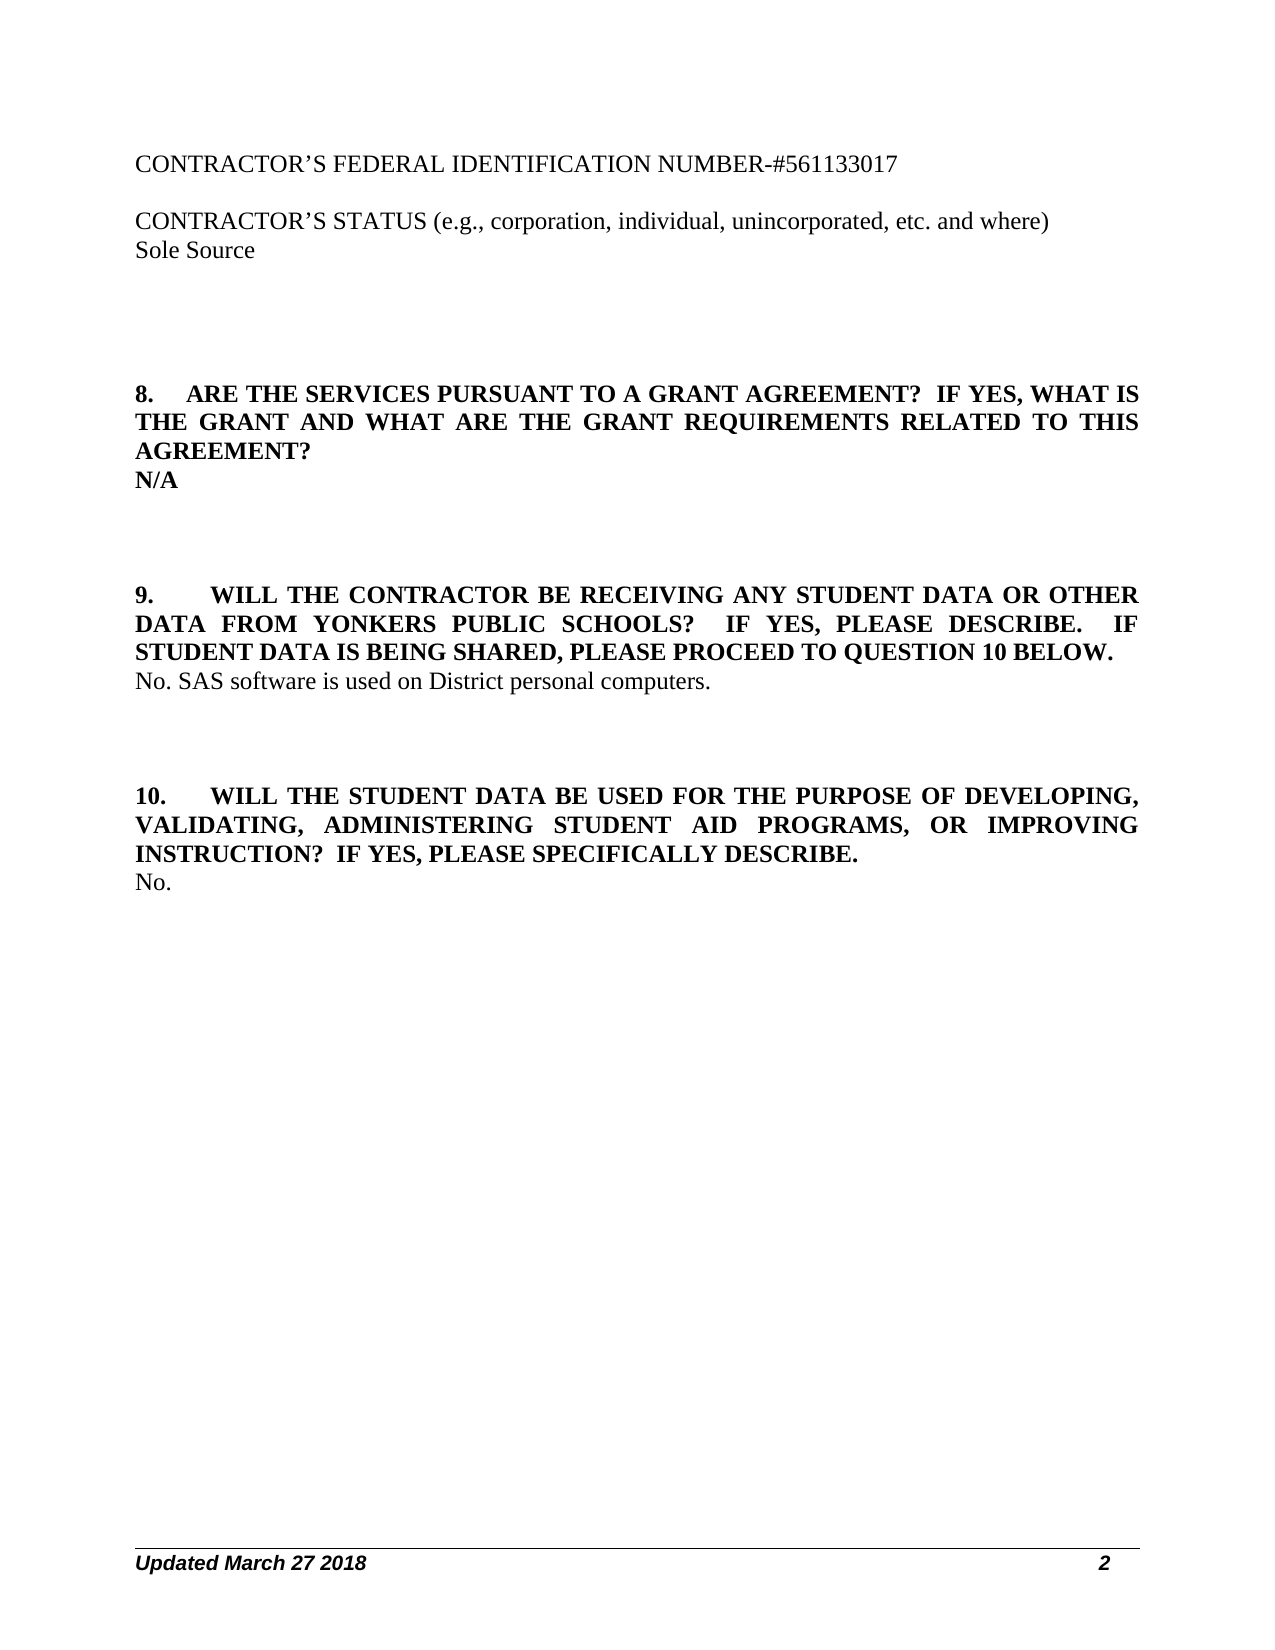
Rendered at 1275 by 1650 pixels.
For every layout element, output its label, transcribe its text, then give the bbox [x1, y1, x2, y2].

text CONTRACTOR’S FEDERAL IDENTIFICATION NUMBER-#561133017 [135, 149, 1140, 177]
text 10. WILL THE STUDENT DATA BE USED FOR THE PURPOSE OF DEVELOPING, VALIDATING, ADMINISTERING STUDENT AID PROGRAMS, OR IMPROVING INSTRUCTION? IF YES, PLEASE SPECIFICALLY DESCRIBE. [135, 781, 1140, 867]
text 8. ARE THE SERVICES PURSUANT TO A GRANT AGREEMENT? IF YES, WHAT IS THE GRANT AND WHAT ARE THE GRANT REQUIREMENTS RELATED TO THIS AGREEMENT? [135, 379, 1140, 465]
text 9. WILL THE CONTRACTOR BE RECEIVING ANY STUDENT DATA OR OTHER DATA FROM YONKERS PUBLIC SCHOOLS? IF YES, PLEASE DESCRIBE. IF STUDENT DATA IS BEING SHARED, PLEASE PROCEED TO QUESTION 10 BELOW. [135, 580, 1140, 666]
text No. SAS software is used on District personal computers. [135, 666, 1140, 695]
text No. [135, 867, 1140, 896]
text CONTRACTOR’S STATUS (e.g., corporation, individual, unincorporated, etc. and where) [135, 206, 1140, 235]
text Sole Source [135, 235, 1140, 264]
text N/A [135, 465, 1140, 494]
